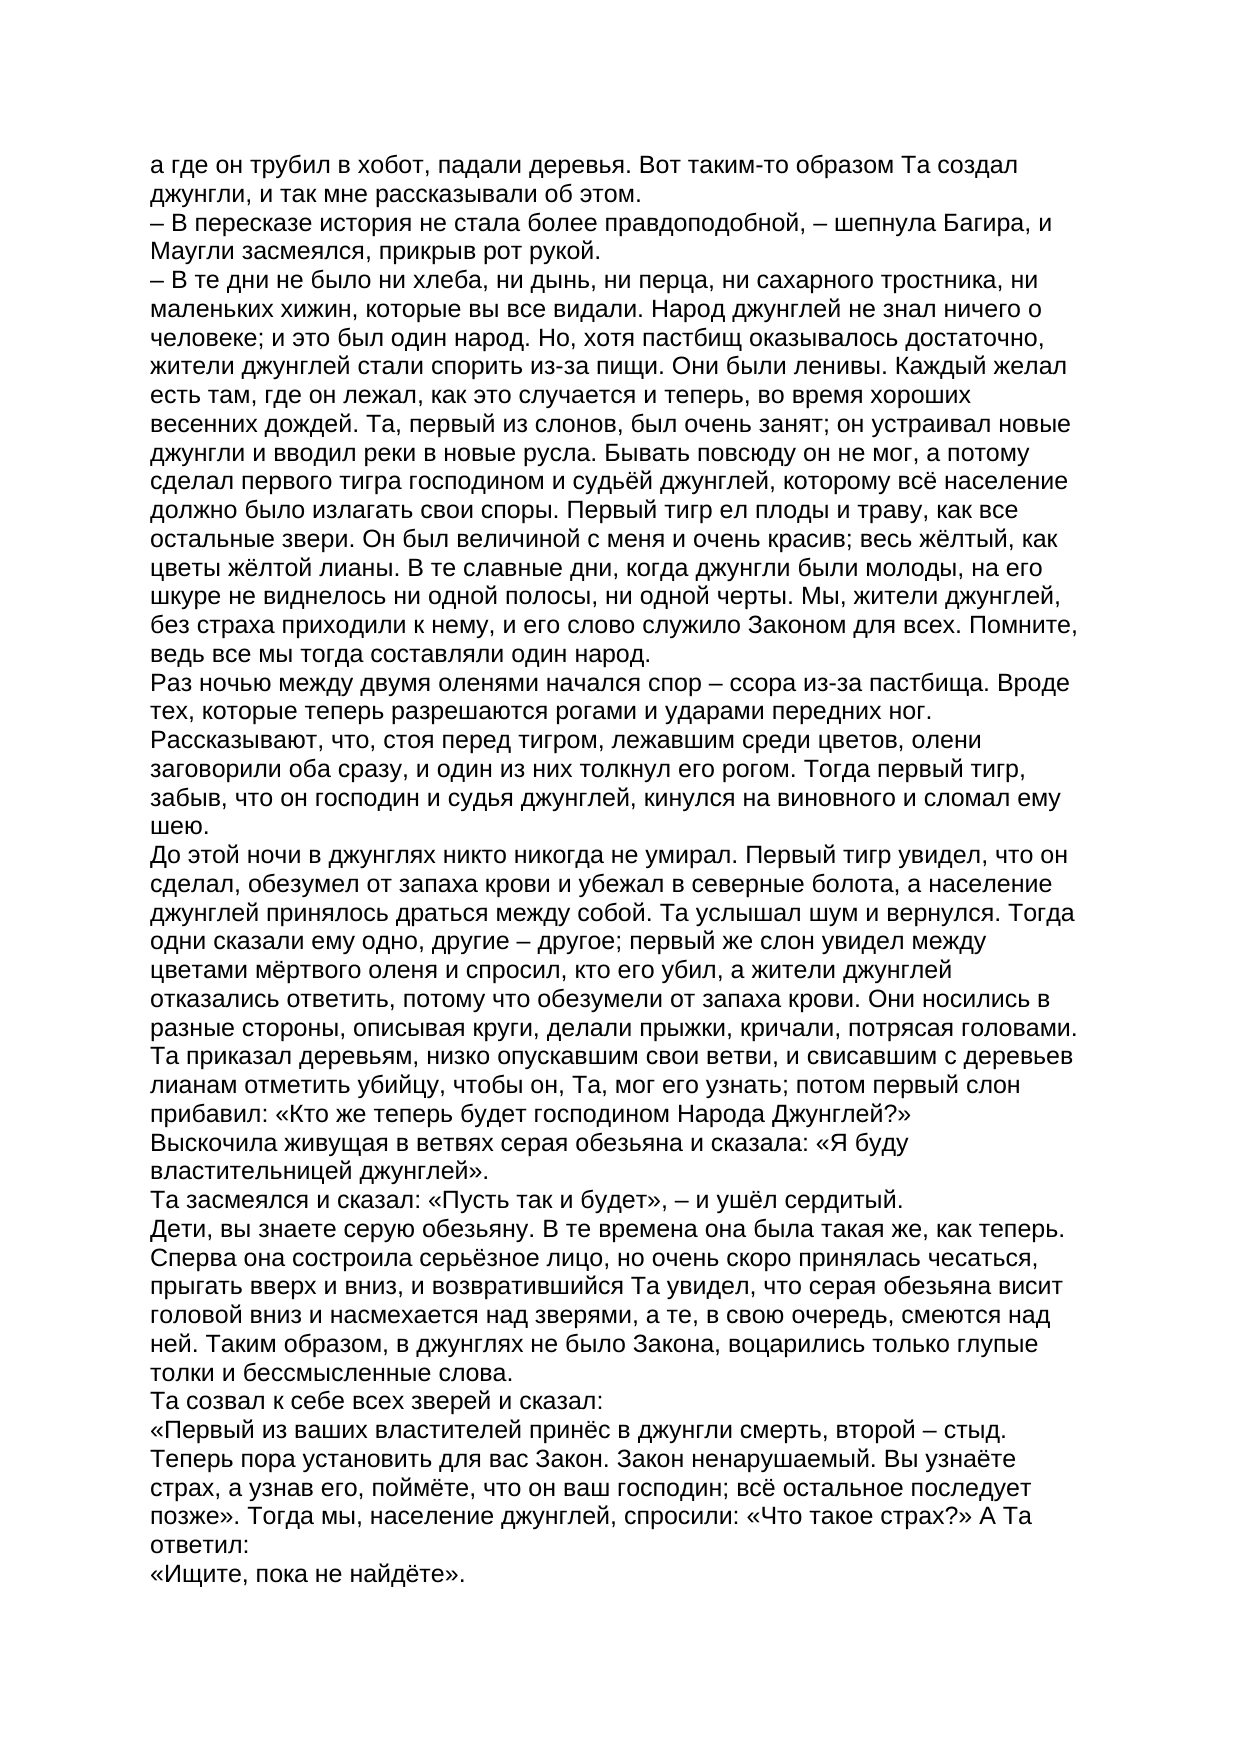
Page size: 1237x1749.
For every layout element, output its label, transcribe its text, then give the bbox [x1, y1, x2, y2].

text До этой ночи в джунглях никто никогда не умирал. Первый тигр увидел, что он сделал, обезумел от запаха крови и убежал в северные болота, а население джунглей принялось драться между собой. Та услышал шум и вернулся. Тогда одни сказали ему одно, другие – другое; первый же слон увидел между цветами мёртвого оленя и спросил, кто его убил, а жители джунглей отказались ответить, потому что обезумели от запаха крови. Они носились в разные стороны, описывая круги, делали прыжки, кричали, потрясая головами. Та приказал деревьям, низко опускавшим свои ветви, и свисавшим с деревьев лианам отметить убийцу, чтобы он, Та, мог его узнать; потом первый слон прибавил: «Кто же теперь будет господином Народа Джунглей?» [150, 840, 1086, 1127]
text «Первый из ваших властителей принёс в джунгли смерть, второй – стыд. Теперь пора установить для вас Закон. Закон ненарушаемый. Вы узнаёте страх, а узнав его, поймёте, что он ваш господин; всё остальное последует позже». Тогда мы, население джунглей, спросили: «Что такое страх?» А Та ответил: [150, 1415, 1086, 1559]
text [150, 150, 1086, 207]
text – В пересказе история не стала более правдоподобной, – шепнула Багира, и Маугли засмеялся, прикрыв рот рукой. [150, 207, 1086, 265]
text «Ищите, пока не найдёте». [150, 1559, 1086, 1587]
text – В те дни не было ни хлеба, ни дынь, ни перца, ни сахарного тростника, ни маленьких хижин, которые вы все видали. Народ джунглей не знал ничего о человеке; и это был один народ. Но, хотя пастбищ оказывалось достаточно, жители джунглей стали спорить из-за пищи. Они были ленивы. Каждый желал есть там, где он лежал, как это случается и теперь, во время хороших весенних дождей. Та, первый из слонов, был очень занят; он устраивал новые джунгли и вводил реки в новые русла. Бывать повсюду он не мог, а потому сделал первого тигра господином и судьёй джунглей, которому всё население должно было излагать свои споры. Первый тигр ел плоды и траву, как все остальные звери. Он был величиной с меня и очень красив; весь жёлтый, как цветы жёлтой лианы. В те славные дни, когда джунгли были молоды, на его шкуре не виднелось ни одной полосы, ни одной черты. Мы, жители джунглей, без страха приходили к нему, и его слово служило Законом для всех. Помните, ведь все мы тогда составляли один народ. [150, 265, 1086, 667]
text Раз ночью между двумя оленями начался спор – ссора из-за пастбища. Вроде тех, которые теперь разрешаются рогами и ударами передних ног. Рассказывают, что, стоя перед тигром, лежавшим среди цветов, олени заговорили оба сразу, и один из них толкнул его рогом. Тогда первый тигр, забыв, что он господин и судья джунглей, кинулся на виновного и сломал ему шею. [150, 667, 1086, 840]
text Та созвал к себе всех зверей и сказал: [150, 1386, 1086, 1415]
text Выскочила живущая в ветвях серая обезьяна и сказала: «Я буду властительницей джунглей». [150, 1127, 1086, 1185]
text Та засмеялся и сказал: «Пусть так и будет», – и ушёл сердитый. [150, 1185, 1086, 1214]
text Дети, вы знаете серую обезьяну. В те времена она была такая же, как теперь. Сперва она состроила серьёзное лицо, но очень скоро принялась чесаться, прыгать вверх и вниз, и возвратившийся Та увидел, что серая обезьяна висит головой вниз и насмехается над зверями, а те, в свою очередь, смеются над ней. Таким образом, в джунглях не было Закона, воцарились только глупые толки и бессмысленные слова. [150, 1214, 1086, 1386]
